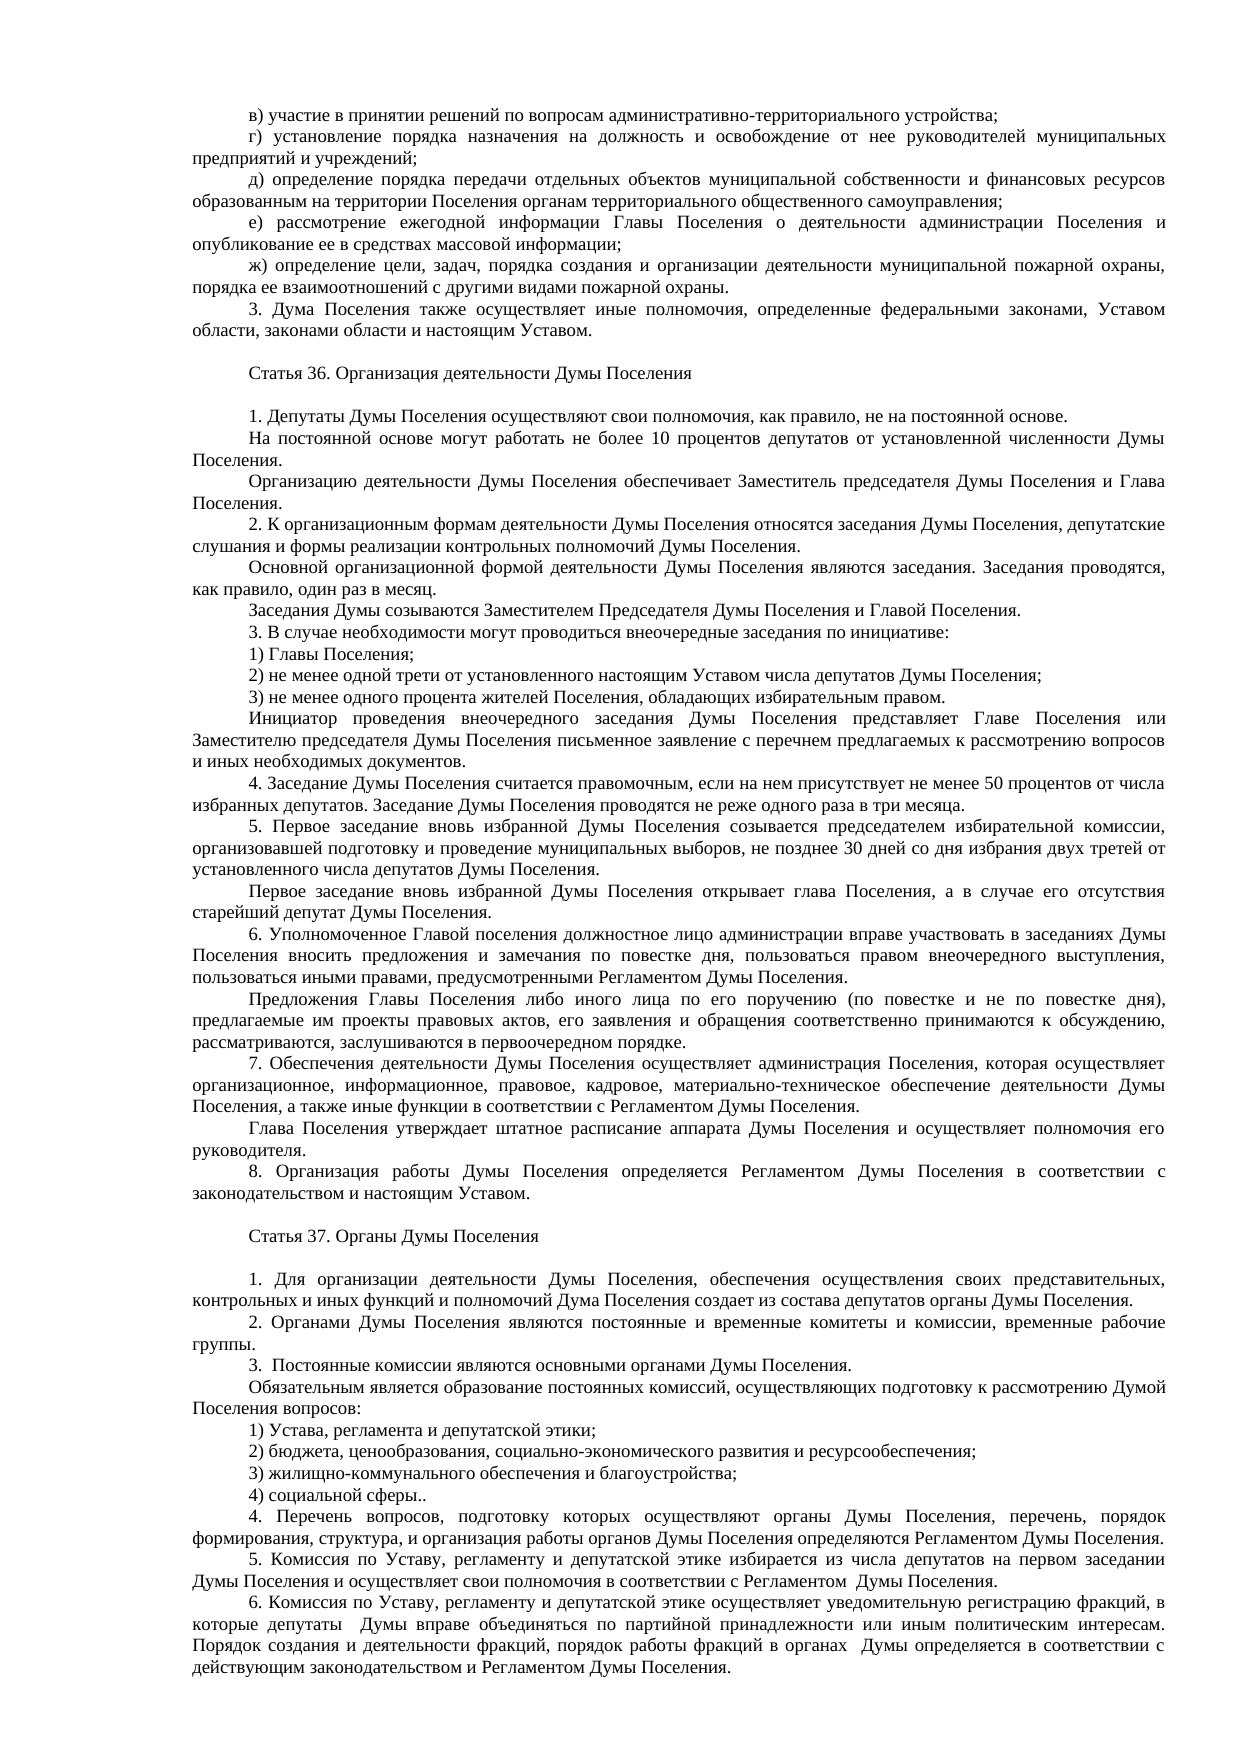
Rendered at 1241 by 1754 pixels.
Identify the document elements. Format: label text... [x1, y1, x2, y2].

text Заседания Думы созываются Заместителем Председателя Думы Поселения и Главой Поселения. [192, 599, 1167, 621]
text 1) Устава, регламента и депутатской этики; [192, 1419, 1167, 1440]
text 5. Комиссия по Уставу, регламенту и депутатской этике избирается из числа депутатов на первом заседании Думы Поселения и осуществляет свои полномочия в соответствии с Регламентом Думы Поселения. [192, 1548, 1167, 1591]
text Инициатор проведения внеочередного заседания Думы Поселения представляет Главе Поселения или Заместителю председателя Думы Поселения письменное заявление с перечнем предлагаемых к рассмотрению вопросов и иных необходимых документов. [192, 707, 1167, 772]
text 8. Организация работы Думы Поселения определяется Регламентом Думы Поселения в соответствии с законодательством и настоящим Уставом. [192, 1160, 1167, 1203]
text 2. К организационным формам деятельности Думы Поселения относятся заседания Думы Поселения, депутатские слушания и формы реализации контрольных полномочий Думы Поселения. [192, 513, 1167, 556]
text 5. Первое заседание вновь избранной Думы Поселения созывается председателем избирательной комиссии, организовавшей подготовку и проведение муниципальных выборов, не позднее 30 дней со дня избрания двух третей от установленного числа депутатов Думы Поселения. [192, 815, 1167, 880]
text Организацию деятельности Думы Поселения обеспечивает Заместитель председателя Думы Поселения и Глава Поселения. [192, 470, 1167, 513]
text 7. Обеспечения деятельности Думы Поселения осуществляет администрация Поселения, которая осуществляет организационное, информационное, правовое, кадровое, материально-техническое обеспечение деятельности Думы Поселения, а также иные функции в соответствии с Регламентом Думы Поселения. [192, 1052, 1167, 1117]
text 2. Органами Думы Поселения являются постоянные и временные комитеты и комиссии, временные рабочие группы. [192, 1311, 1167, 1354]
text 6. Уполномоченное Главой поселения должностное лицо администрации вправе участвовать в заседаниях Думы Поселения вносить предложения и замечания по повестке дня, пользоваться правом внеочередного выступления, пользоваться иными правами, предусмотренными Регламентом Думы Поселения. [192, 923, 1167, 987]
text 3) жилищно-коммунального обеспечения и благоустройства; [192, 1462, 1167, 1483]
text д) определение порядка передачи отдельных объектов муниципальной собственности и финансовых ресурсов образованным на территории Поселения органам территориального общественного самоуправления; [192, 168, 1167, 211]
text 3. Постоянные комиссии являются основными органами Думы Поселения. [192, 1354, 1167, 1376]
text 2) не менее одной трети от установленного настоящим Уставом числа депутатов Думы Поселения; [192, 664, 1167, 686]
text 1) Главы Поселения; [192, 642, 1167, 664]
text в) участие в принятии решений по вопросам административно-территориального устройства; [192, 103, 1167, 125]
text 2) бюджета, ценообразования, социально-экономического развития и ресурсообеспечения; [192, 1440, 1167, 1462]
text Первое заседание вновь избранной Думы Поселения открывает глава Поселения, а в случае его отсутствия старейший депутат Думы Поселения. [192, 880, 1167, 923]
text Обязательным является образование постоянных комиссий, осуществляющих подготовку к рассмотрению Думой Поселения вопросов: [192, 1376, 1167, 1419]
text 3) не менее одного процента жителей Поселения, обладающих избирательным правом. [192, 686, 1167, 707]
text На постоянной основе могут работать не более 10 процентов депутатов от установленной численности Думы Поселения. [192, 427, 1167, 470]
text 4) социальной сферы.. [192, 1483, 1167, 1505]
text ж) определение цели, задач, порядка создания и организации деятельности муниципальной пожарной охраны, порядка ее взаимоотношений с другими видами пожарной охраны. [192, 254, 1167, 297]
text г) установление порядка назначения на должность и освобождение от нее руководителей муниципальных предприятий и учреждений; [192, 125, 1167, 168]
text Глава Поселения утверждает штатное расписание аппарата Думы Поселения и осуществляет полномочия его руководителя. [192, 1117, 1167, 1160]
text Предложения Главы Поселения либо иного лица по его поручению (по повестке и не по повестке дня), предлагаемые им проекты правовых актов, его заявления и обращения соответственно принимаются к обсуждению, рассматриваются, заслушиваются в первоочередном порядке. [192, 987, 1167, 1052]
text 4. Заседание Думы Поселения считается правомочным, если на нем присутствует не менее 50 процентов от числа избранных депутатов. Заседание Думы Поселения проводятся не реже одного раза в три месяца. [192, 772, 1167, 815]
text 3. Дума Поселения также осуществляет иные полномочия, определенные федеральными законами, Уставом области, законами области и настоящим Уставом. [192, 297, 1167, 341]
text е) рассмотрение ежегодной информации Главы Поселения о деятельности администрации Поселения и опубликование ее в средствах массовой информации; [192, 211, 1167, 254]
text Статья 37. Органы Думы Поселения [192, 1225, 1167, 1246]
text 6. Комиссия по Уставу, регламенту и депутатской этике осуществляет уведомительную регистрацию фракций, в которые депутаты Думы вправе объединяться по партийной принадлежности или иным политическим интересам. Порядок создания и деятельности фракций, порядок работы фракций в органах Думы определяется в соответствии с действующим законодательством и Регламентом Думы Поселения. [192, 1591, 1167, 1677]
text Статья 36. Организация деятельности Думы Поселения [192, 362, 1167, 384]
text 4. Перечень вопросов, подготовку которых осуществляют органы Думы Поселения, перечень, порядок формирования, структура, и организация работы органов Думы Поселения определяются Регламентом Думы Поселения. [192, 1505, 1167, 1548]
text 1. Депутаты Думы Поселения осуществляют свои полномочия, как правило, не на постоянной основе. [192, 405, 1167, 427]
text 3. В случае необходимости могут проводиться внеочередные заседания по инициативе: [192, 621, 1167, 642]
text 1. Для организации деятельности Думы Поселения, обеспечения осуществления своих представительных, контрольных и иных функций и полномочий Дума Поселения создает из состава депутатов органы Думы Поселения. [192, 1268, 1167, 1311]
text Основной организационной формой деятельности Думы Поселения являются заседания. Заседания проводятся, как правило, один раз в месяц. [192, 556, 1167, 599]
